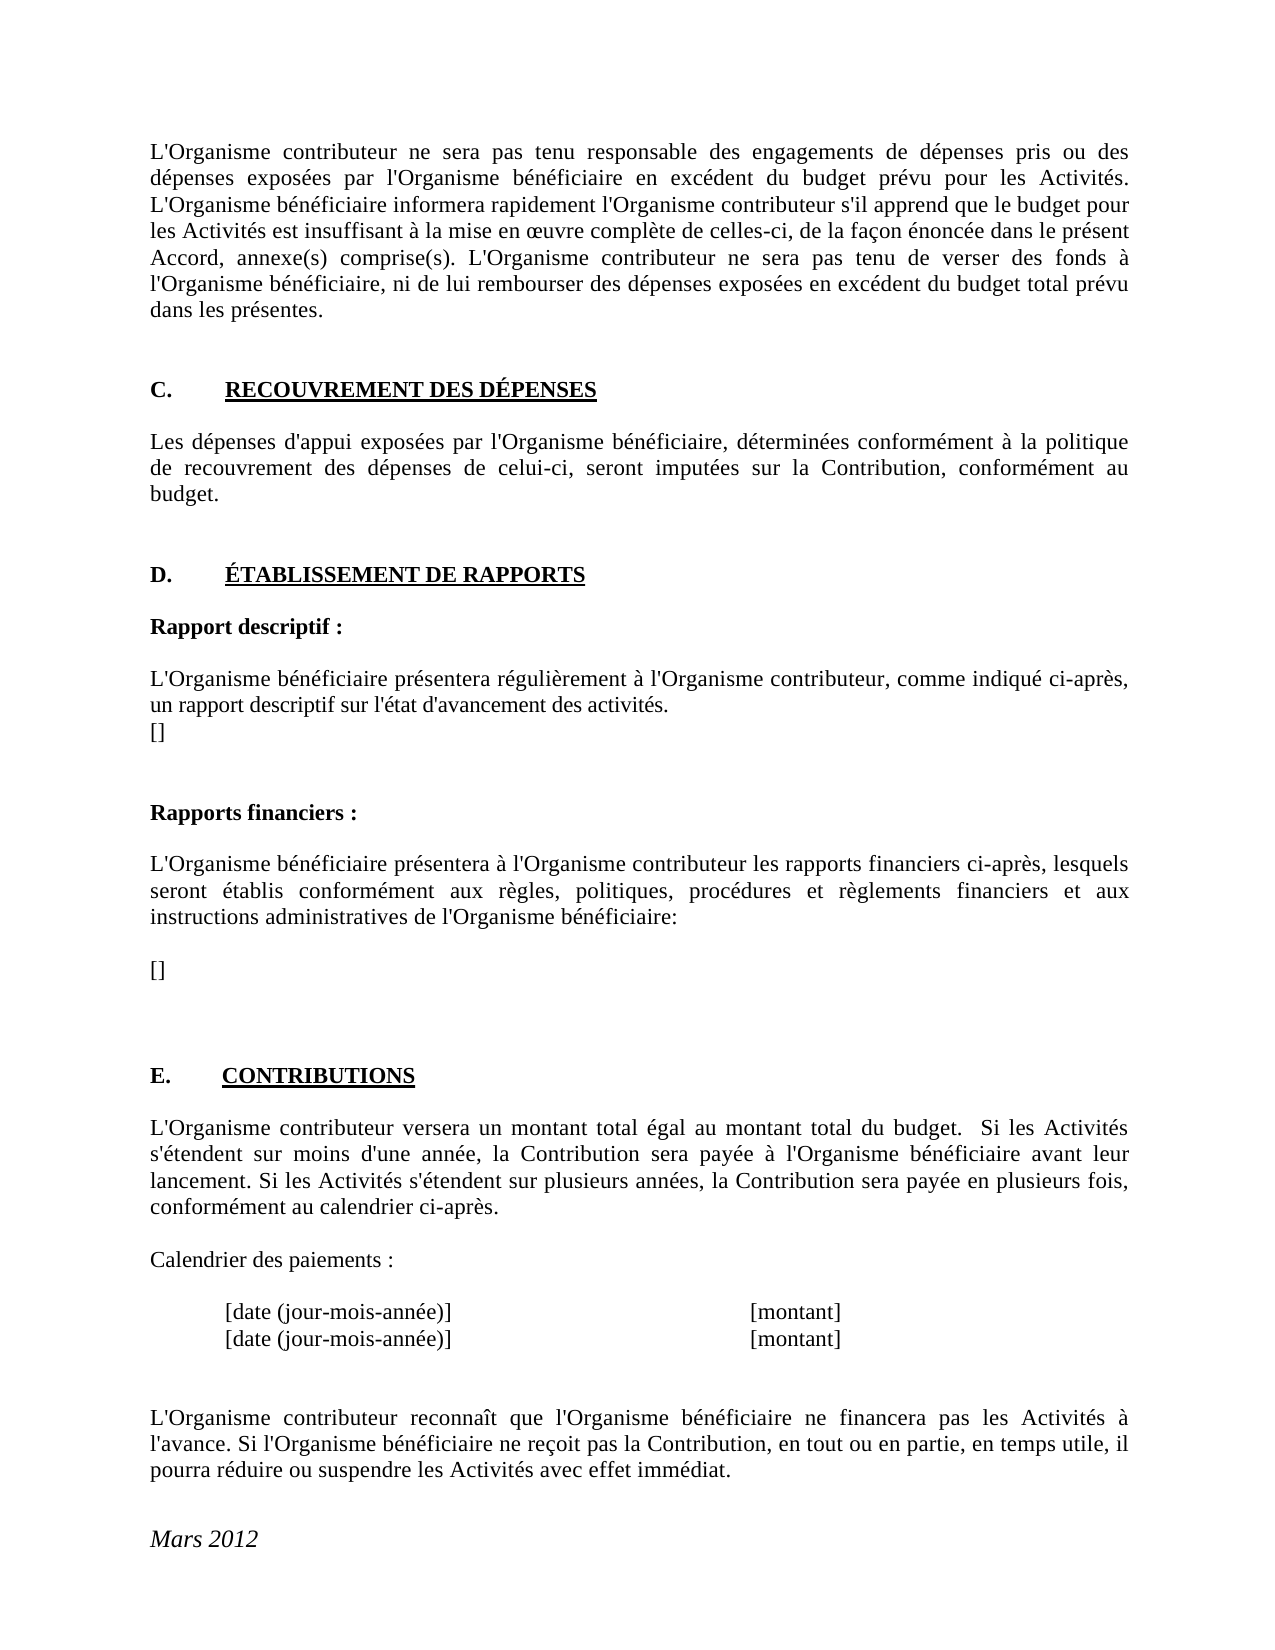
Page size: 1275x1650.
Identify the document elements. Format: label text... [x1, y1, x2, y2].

text [] [150, 956, 171, 982]
text L'Organisme contributeur ne sera pas tenu responsable des engagements de dépenses pris ou des dépenses exposées par l'Organisme bénéficiaire en excédent du budget prévu pour les Activités. L'Organisme bénéficiaire informera rapidement l'Organisme contributeur s'il apprend que le budget pour les Activités est insuffisant à la mise en œuvre complète de celles-ci, de la façon énoncée dans le présent Accord, annexe(s) comprise(s). L'Organisme contributeur ne sera pas tenu de verser des fonds à l'Organisme bénéficiaire, ni de lui rembourser des dépenses exposées en excédent du budget total prévu dans les présentes. [150, 138, 1132, 323]
text L'Organisme bénéficiaire présentera à l'Organisme contributeur les rapports financiers ci-après, lesquels seront établis conformément aux règles, politiques, procédures et règlements financiers et aux instructions administratives de l'Organisme bénéficiaire: [150, 851, 1131, 929]
text Rapports financiers : [150, 798, 1133, 825]
text [date (jour-mois-année)] [montant] [225, 1325, 1114, 1351]
text Les dépenses d'appui exposées par l'Organisme bénéficiaire, déterminées conformément à la politique de recouvrement des dépenses de celui-ci, seront imputées sur la Contribution, conformément au budget. [150, 428, 1131, 507]
text C. RECOUVREMENT DES DÉPENSES [150, 376, 1139, 402]
text Calendrier des paiements : [150, 1246, 716, 1272]
text E. CONTRIBUTIONS [150, 1062, 426, 1088]
text Rapport descriptif : [150, 613, 357, 639]
text [date (jour-mois-année)] [montant] [225, 1298, 1114, 1325]
text [] [150, 718, 804, 744]
text L'Organisme contributeur versera un montant total égal au montant total du budget. Si les Activités s'étendent sur moins d'une année, la Contribution sera payée à l'Organisme bénéficiaire avant leur lancement. Si les Activités s'étendent sur plusieurs années, la Contribution sera payée en plusieurs fois, conformément au calendrier ci-après. [150, 1114, 1131, 1219]
text L'Organisme bénéficiaire présentera régulièrement à l'Organisme contributeur, comme indiqué ci-après, un rapport descriptif sur l'état d'avancement des activités. [150, 665, 1131, 718]
text L'Organisme contributeur reconnaît que l'Organisme bénéficiaire ne financera pas les Activités à l'avance. Si l'Organisme bénéficiaire ne reçoit pas la Contribution, en tout ou en partie, en temps utile, il pourra réduire ou suspendre les Activités avec effet immédiat. [150, 1403, 1131, 1483]
text D. ÉTABLISSEMENT DE RAPPORTS [150, 560, 1139, 586]
